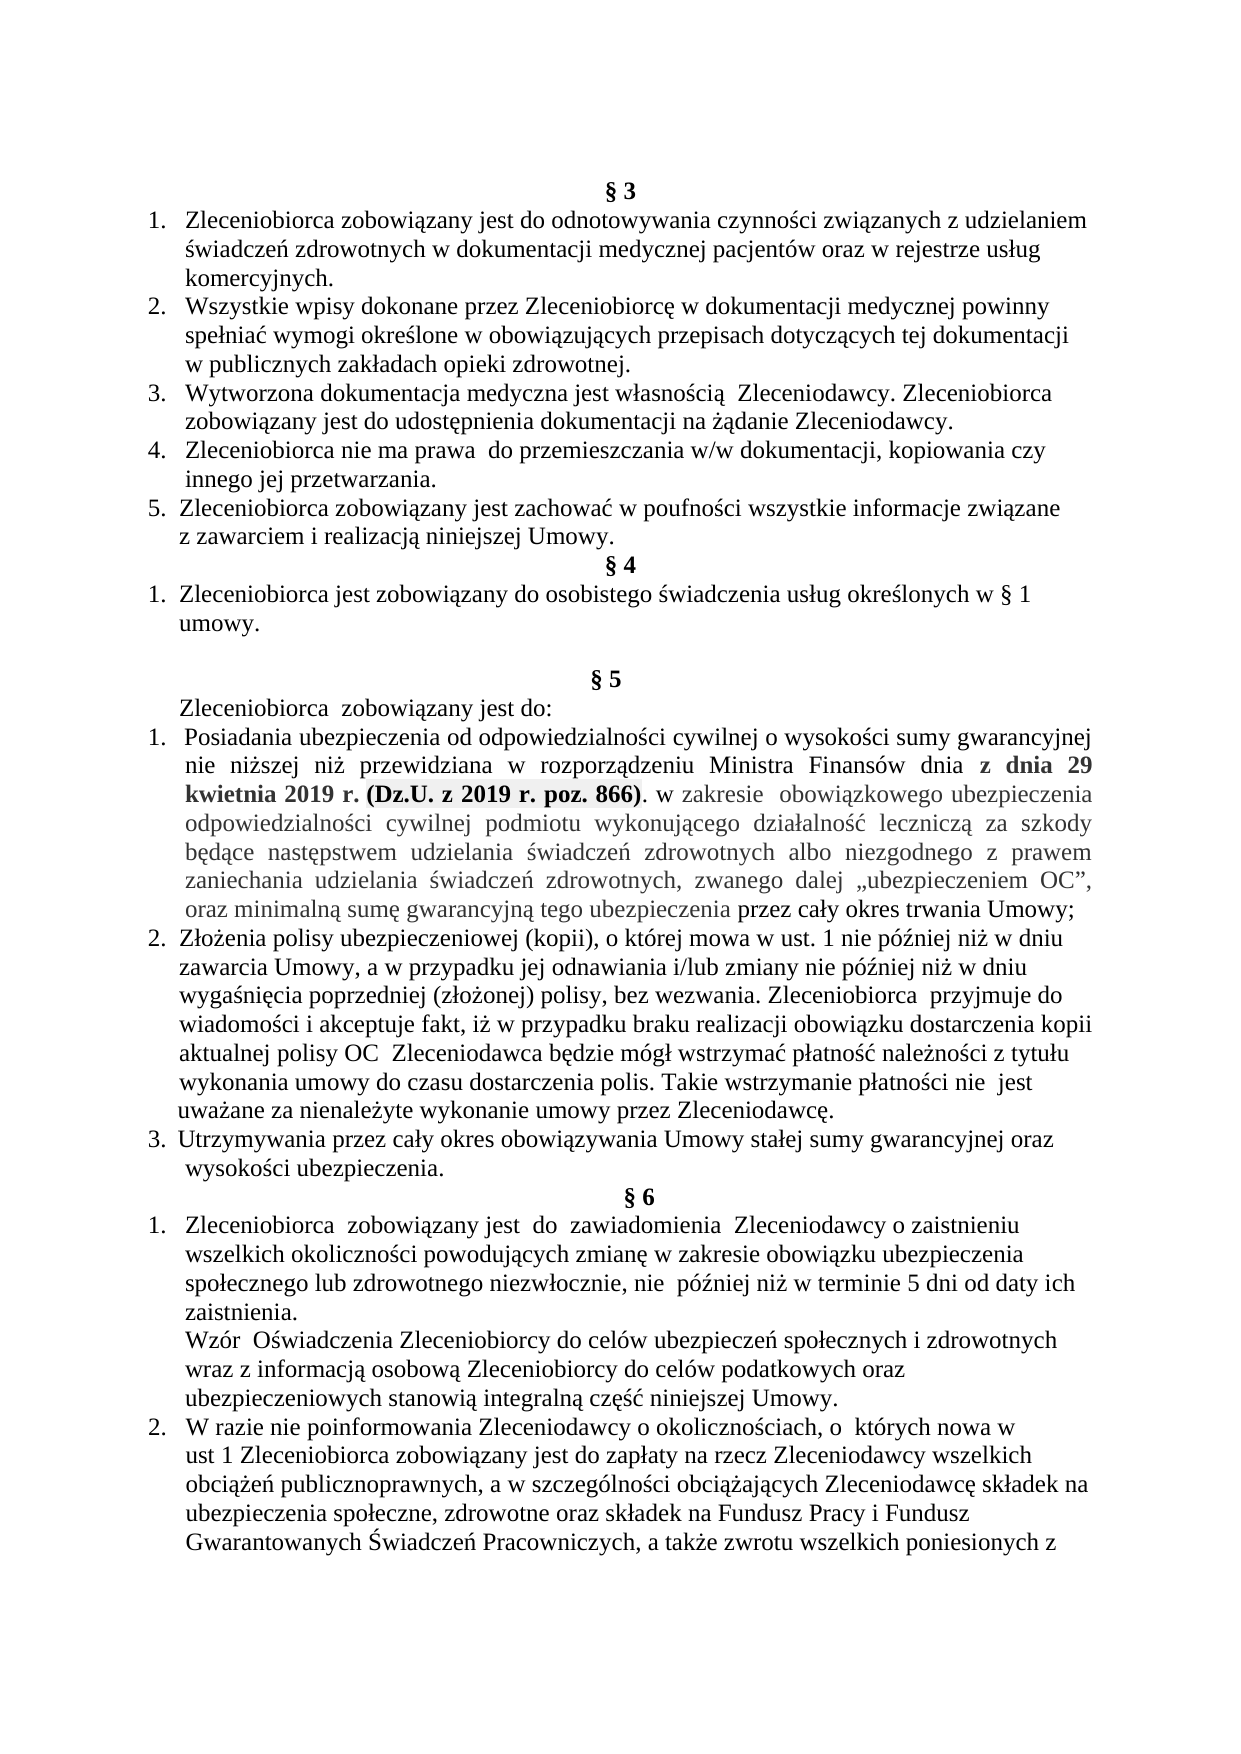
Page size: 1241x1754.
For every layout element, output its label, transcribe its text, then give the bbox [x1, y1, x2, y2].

text § 4 [148, 550, 1093, 579]
list aktualnej polisy OC Zleceniodawca będzie mógł wstrzymać płatność należności z tytułu [148, 1038, 1093, 1067]
text umowy. [148, 608, 1093, 636]
list Zleceniobiorca nie ma prawa do przemieszczania w/w dokumentacji, kopiowania czy innego jej przetwarzania. [148, 435, 1093, 493]
list 2. Złożenia polisy ubezpieczeniowej (kopii), o której mowa w ust. 1 nie później niż w dniu [148, 923, 1093, 952]
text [185, 1441, 1093, 1556]
list Zleceniobiorca zobowiązany jest do odnotowywania czynności związanych z udzielaniem świadczeń zdrowotnych w dokumentacji medycznej pacjentów oraz w rejestrze usług komercyjnych. [148, 205, 1093, 291]
list wiadomości i akceptuje fakt, iż w przypadku braku realizacji obowiązku dostarczenia kopii [148, 1009, 1093, 1038]
list Utrzymywania przez cały okres obowiązywania Umowy stałej sumy gwarancyjnej oraz wysokości ubezpieczenia. [148, 1124, 1093, 1182]
list Zleceniobiorca zobowiązany jest do zawiadomienia Zleceniodawcy o zaistnieniu wszelkich okoliczności powodujących zmianę w zakresie obowiązku ubezpieczenia społecznego lub zdrowotnego niezwłocznie, nie później niż w terminie 5 dni od daty ich zaistnienia. [148, 1211, 1093, 1326]
text Zleceniobiorca zobowiązany jest do: [148, 693, 1093, 722]
list Posiadania ubezpieczenia od odpowiedzialności cywilnej o wysokości sumy gwarancyjnej nie niższej niż przewidziana w rozporządzeniu Ministra Finansów dnia z dnia 29 kwietnia 2019 r. (Dz.U. z 2019 r. poz. 866). w zakresie obowiązkowego ubezpieczenia odpowiedzialności cywilnej podmiotu wykonującego działalność leczniczą za szkody będące następstwem udzielania świadczeń zdrowotnych albo niezgodnego z prawem zaniechania udzielania świadczeń zdrowotnych, zwanego dalej „ubezpieczeniem OC”, oraz minimalną sumę gwarancyjną tego ubezpieczenia przez cały okres trwania Umowy; [148, 722, 1093, 923]
list Wszystkie wpisy dokonane przez Zleceniobiorcę w dokumentacji medycznej powinny spełniać wymogi określone w obowiązujących przepisach dotyczących tej dokumentacji w publicznych zakładach opieki zdrowotnej. [148, 291, 1093, 378]
text § 3 [148, 176, 1093, 205]
list zawarcia Umowy, a w przypadku jej odnawiania i/lub zmiany nie później niż w dniu [148, 952, 1093, 981]
text § 5 [516, 664, 1093, 693]
list Wzór Oświadczenia Zleceniobiorcy do celów ubezpieczeń społecznych i zdrowotnych wraz z informacją osobową Zleceniobiorcy do celów podatkowych oraz ubezpieczeniowych stanowią integralną część niniejszej Umowy. [185, 1326, 1093, 1412]
list wygaśnięcia poprzedniej (złożonej) polisy, bez wezwania. Zleceniobiorca przyjmuje do [148, 981, 1093, 1009]
list wykonania umowy do czasu dostarczenia polis. Takie wstrzymanie płatności nie jest uważane za nienależyte wykonanie umowy przez Zleceniodawcę. [148, 1067, 1093, 1124]
list Wytworzona dokumentacja medyczna jest własnością Zleceniodawcy. Zleceniobiorca zobowiązany jest do udostępnienia dokumentacji na żądanie Zleceniodawcy. [148, 378, 1093, 435]
text 5. Zleceniobiorca zobowiązany jest zachować w poufności wszystkie informacje związane z zawarciem i realizacją niniejszej Umowy. [148, 493, 1093, 550]
text § 6 [185, 1182, 1093, 1211]
text 1. Zleceniobiorca jest zobowiązany do osobistego świadczenia usług określonych w § 1 [148, 579, 1093, 608]
list W razie nie poinformowania Zleceniodawcy o okolicznościach, o których nowa w [148, 1412, 1093, 1441]
